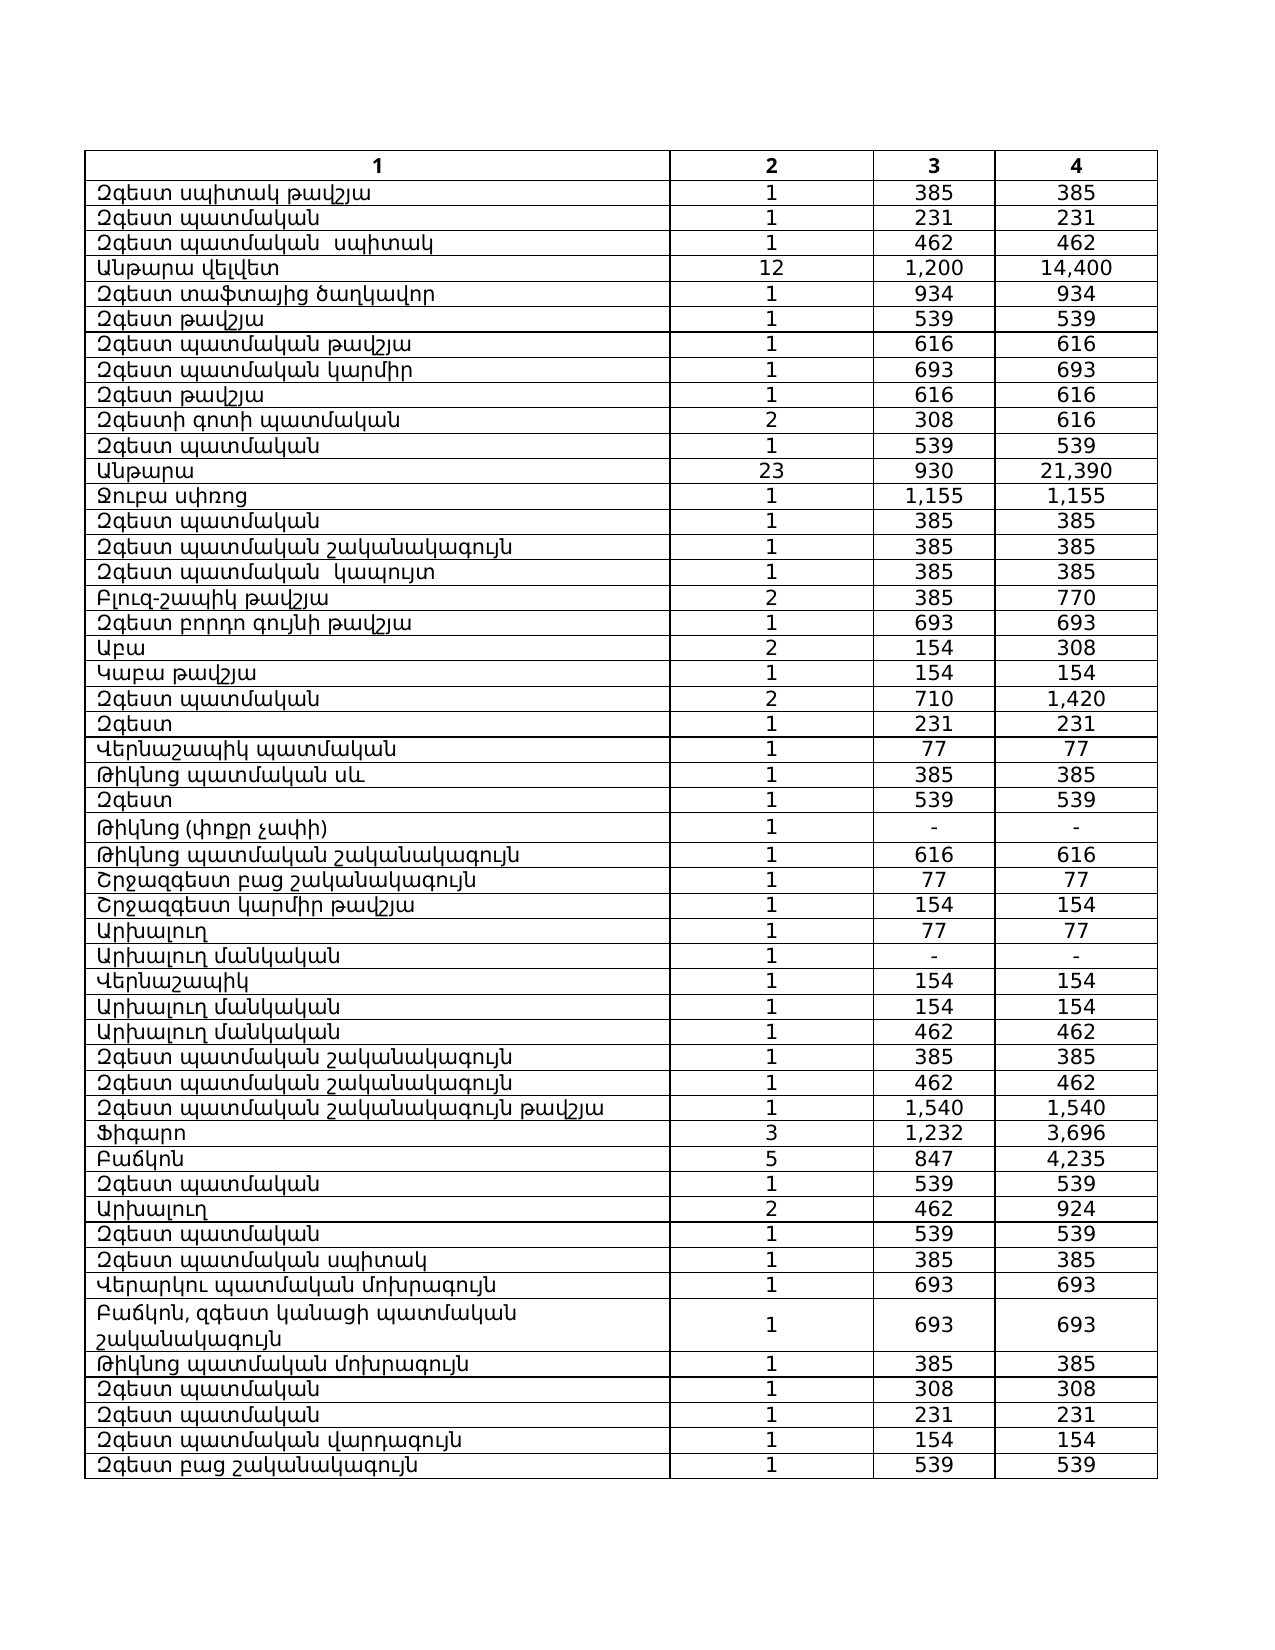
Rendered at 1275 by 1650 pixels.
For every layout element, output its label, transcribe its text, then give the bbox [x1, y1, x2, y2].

table_cell 231 [874, 712, 994, 736]
table_cell 1 [671, 1172, 873, 1196]
table_cell 616 [996, 408, 1157, 433]
table_cell 2 [671, 687, 873, 711]
table_cell 154 [874, 995, 994, 1019]
table_cell 1,232 [874, 1121, 994, 1146]
table_cell Թիկնոց պատմական մոխրագույն [86, 1352, 669, 1376]
table_cell 462 [874, 1020, 994, 1044]
table_cell 385 [874, 586, 994, 610]
table_cell 2 [671, 408, 873, 433]
table_cell - [874, 813, 994, 842]
table_cell 1 [671, 231, 873, 255]
table_cell 385 [996, 560, 1157, 584]
table_cell Թիկնոց պատմական սև [86, 763, 669, 787]
table_cell 1 [671, 1273, 873, 1297]
table_cell 154 [874, 661, 994, 686]
table_cell - [874, 944, 994, 968]
table_header 1 [86, 151, 669, 179]
table_cell 1 [671, 206, 873, 230]
table_cell 77 [874, 868, 994, 892]
table_cell 539 [996, 1223, 1157, 1247]
table_cell Զգեստ բորդո գույնի թավշյա [86, 611, 669, 635]
table_cell Զգեստ պատմական վարդագույն [86, 1428, 669, 1452]
table_cell Բլուզ-շապիկ թավշյա [86, 586, 669, 610]
table_cell Զգեստ տաֆտայից ծաղկավոր [86, 282, 669, 306]
table_cell Զգեստ պատմական [86, 434, 669, 458]
table_cell 1,420 [996, 687, 1157, 711]
table_cell 616 [874, 383, 994, 407]
table_cell 462 [874, 1197, 994, 1221]
table_cell 1,200 [874, 256, 994, 281]
table_cell Թիկնոց (փոքր չափի) [86, 813, 669, 842]
table_cell 154 [996, 661, 1157, 686]
table_cell 385 [874, 1352, 994, 1376]
table_cell Զգեստ [86, 788, 669, 812]
table_header 2 [671, 151, 873, 179]
table_cell Վերարկու պատմական մոխրագույն [86, 1273, 669, 1297]
table_cell 231 [996, 712, 1157, 736]
table_cell 462 [996, 1020, 1157, 1044]
table_cell 308 [996, 1378, 1157, 1402]
table_cell Բաճկոն, զգեստ կանացի պատմական շականակագույն [86, 1299, 669, 1351]
table_cell 1 [671, 560, 873, 584]
table_cell 1 [671, 282, 873, 306]
table_cell 21,390 [996, 459, 1157, 483]
table_cell 1 [671, 868, 873, 892]
table_cell 77 [996, 919, 1157, 943]
table_cell 154 [996, 894, 1157, 918]
table_cell 1,540 [874, 1096, 994, 1120]
table_cell 308 [874, 1378, 994, 1402]
table_cell Շրջազգեստ կարմիր թավշյա [86, 894, 669, 918]
table_cell 385 [996, 763, 1157, 787]
table_cell 154 [874, 894, 994, 918]
table_cell 231 [874, 206, 994, 230]
table_cell 539 [874, 434, 994, 458]
table_cell 1,155 [874, 484, 994, 508]
table_cell 1 [671, 995, 873, 1019]
table_cell 462 [996, 231, 1157, 255]
table_cell 231 [996, 206, 1157, 230]
table_cell 1 [671, 383, 873, 407]
table_cell 616 [996, 843, 1157, 867]
table_cell Զգեստ պատմական կարմիր [86, 358, 669, 382]
table_cell 1 [671, 843, 873, 867]
table_cell 710 [874, 687, 994, 711]
table_cell Զգեստ պատմական շականակագույն թավշյա [86, 1096, 669, 1120]
table_cell Զգեստ [86, 712, 669, 736]
table_cell - [996, 813, 1157, 842]
table_cell 616 [996, 383, 1157, 407]
table_cell 1 [671, 738, 873, 762]
table_cell 1 [671, 484, 873, 508]
table_cell 2 [671, 636, 873, 660]
table_cell 693 [874, 1299, 994, 1351]
table_cell 5 [671, 1147, 873, 1171]
table_cell 539 [996, 307, 1157, 331]
table_cell 462 [996, 1071, 1157, 1095]
table_cell Անթարա վելվետ [86, 256, 669, 281]
table_cell 1 [671, 712, 873, 736]
table_cell Զգեստ պատմական սպիտակ [86, 231, 669, 255]
table_cell 693 [996, 1299, 1157, 1351]
table_cell 1 [671, 1428, 873, 1452]
table_cell Զգեստ պատմական շականակագույն [86, 1045, 669, 1069]
table_cell Զգեստ թավշյա [86, 307, 669, 331]
table_cell 308 [996, 636, 1157, 660]
table_cell 934 [874, 282, 994, 306]
table_cell Արխալուղ [86, 1197, 669, 1221]
table_cell 462 [874, 231, 994, 255]
table_cell Կաբա թավշյա [86, 661, 669, 686]
table_cell Զգեստ պատմական [86, 206, 669, 230]
table_cell 1 [671, 919, 873, 943]
table_cell 1 [671, 969, 873, 994]
table_cell 693 [996, 611, 1157, 635]
table_cell 1 [671, 1454, 873, 1478]
table_cell 616 [874, 333, 994, 357]
table_cell 385 [996, 1248, 1157, 1272]
table_cell Աբա [86, 636, 669, 660]
table_cell 1 [671, 1096, 873, 1120]
table_cell 77 [874, 919, 994, 943]
table_cell 693 [874, 1273, 994, 1297]
table_cell Զգեստ պատմական [86, 1223, 669, 1247]
table_cell Ֆիգարո [86, 1121, 669, 1146]
table_cell Ջուբա սփռոց [86, 484, 669, 508]
table_cell Արխալուղ [86, 919, 669, 943]
table_cell 2 [671, 586, 873, 610]
table_cell 2 [671, 1197, 873, 1221]
table_cell 14,400 [996, 256, 1157, 281]
table_cell 1 [671, 1020, 873, 1044]
table_cell 1 [671, 333, 873, 357]
table_cell 3 [671, 1121, 873, 1146]
table_cell 4,235 [996, 1147, 1157, 1171]
table_cell Շրջազգեստ բաց շականակագույն [86, 868, 669, 892]
table_cell 77 [874, 738, 994, 762]
table_cell 847 [874, 1147, 994, 1171]
table_cell 385 [996, 510, 1157, 534]
table_cell 385 [996, 1045, 1157, 1069]
table_cell 770 [996, 586, 1157, 610]
table_cell Զգեստ սպիտակ թավշյա [86, 181, 669, 205]
table_cell 385 [874, 1045, 994, 1069]
table_cell 154 [996, 1428, 1157, 1452]
table_cell 12 [671, 256, 873, 281]
table_cell 539 [874, 307, 994, 331]
table_cell 924 [996, 1197, 1157, 1221]
table_cell 154 [996, 995, 1157, 1019]
table_cell 1 [671, 1378, 873, 1402]
table_cell Զգեստ պատմական [86, 687, 669, 711]
table_cell - [996, 944, 1157, 968]
table_cell 1 [671, 181, 873, 205]
table_cell Վերնաշապիկ պատմական [86, 738, 669, 762]
table_cell 231 [996, 1403, 1157, 1427]
table_cell 693 [874, 611, 994, 635]
table_cell 385 [996, 181, 1157, 205]
table_cell Զգեստ պատմական [86, 1403, 669, 1427]
table_cell Վերնաշապիկ [86, 969, 669, 994]
table_cell 154 [874, 1428, 994, 1452]
table_cell Արխալուղ մանկական [86, 944, 669, 968]
table_cell 1 [671, 763, 873, 787]
table_cell 385 [996, 535, 1157, 559]
table_cell 1 [671, 1403, 873, 1427]
table_cell 1 [671, 813, 873, 842]
table_cell 616 [996, 333, 1157, 357]
table_cell Զգեստ պատմական [86, 1172, 669, 1196]
table_cell 1 [671, 535, 873, 559]
table_cell 385 [874, 181, 994, 205]
table_cell Զգեստ պատմական [86, 510, 669, 534]
table_cell 77 [996, 868, 1157, 892]
table_cell 462 [874, 1071, 994, 1095]
table_cell Զգեստ պատմական թավշյա [86, 333, 669, 357]
table_cell 1 [671, 1071, 873, 1095]
table_header 3 [874, 151, 994, 179]
table_cell 385 [874, 763, 994, 787]
table_cell Անթարա [86, 459, 669, 483]
table_cell 616 [874, 843, 994, 867]
table_cell 539 [996, 1454, 1157, 1478]
table_cell 1 [671, 358, 873, 382]
table_cell Արխալուղ մանկական [86, 995, 669, 1019]
table_cell Զգեստի գոտի պատմական [86, 408, 669, 433]
table_cell 1 [671, 944, 873, 968]
table_cell 1 [671, 510, 873, 534]
table_cell 385 [874, 1248, 994, 1272]
table_cell 1 [671, 1299, 873, 1351]
table_cell 934 [996, 282, 1157, 306]
table_cell 1 [671, 1352, 873, 1376]
table_cell Զգեստ պատմական [86, 1378, 669, 1402]
table_cell Զգեստ պատմական շականակագույն [86, 535, 669, 559]
table_cell 539 [874, 788, 994, 812]
table_cell 385 [874, 535, 994, 559]
table_cell 1 [671, 661, 873, 686]
table_cell 154 [874, 636, 994, 660]
table_cell 693 [874, 358, 994, 382]
table_cell 539 [996, 434, 1157, 458]
table_cell 930 [874, 459, 994, 483]
table_cell 539 [996, 788, 1157, 812]
table_cell 23 [671, 459, 873, 483]
table_header 4 [996, 151, 1157, 179]
table_cell 154 [874, 969, 994, 994]
table_cell Զգեստ պատմական սպիտակ [86, 1248, 669, 1272]
table_cell 1 [671, 1223, 873, 1247]
table_cell 1 [671, 1045, 873, 1069]
table_cell 693 [996, 358, 1157, 382]
table_cell 539 [996, 1172, 1157, 1196]
table_cell 3,696 [996, 1121, 1157, 1146]
table_cell Զգեստ բաց շականակագույն [86, 1454, 669, 1478]
table_cell 154 [996, 969, 1157, 994]
table_cell Զգեստ թավշյա [86, 383, 669, 407]
table_cell 539 [874, 1223, 994, 1247]
table_cell 308 [874, 408, 994, 433]
table_cell 1 [671, 434, 873, 458]
table_cell 693 [996, 1273, 1157, 1297]
table_cell 77 [996, 738, 1157, 762]
table_cell Բաճկոն [86, 1147, 669, 1171]
table_cell 1 [671, 894, 873, 918]
table_cell Զգեստ պատմական կապույտ [86, 560, 669, 584]
table_cell 1,155 [996, 484, 1157, 508]
table_cell 385 [874, 560, 994, 584]
table_cell 539 [874, 1454, 994, 1478]
table_cell 385 [996, 1352, 1157, 1376]
table_cell 1 [671, 788, 873, 812]
table_cell 539 [874, 1172, 994, 1196]
table_cell 231 [874, 1403, 994, 1427]
table_cell 1 [671, 307, 873, 331]
table_cell 1 [671, 611, 873, 635]
table_cell Զգեստ պատմական շականակագույն [86, 1071, 669, 1095]
table_cell Թիկնոց պատմական շականակագույն [86, 843, 669, 867]
table_cell 1,540 [996, 1096, 1157, 1120]
table_cell 1 [671, 1248, 873, 1272]
table_cell Արխալուղ մանկական [86, 1020, 669, 1044]
table_cell 385 [874, 510, 994, 534]
